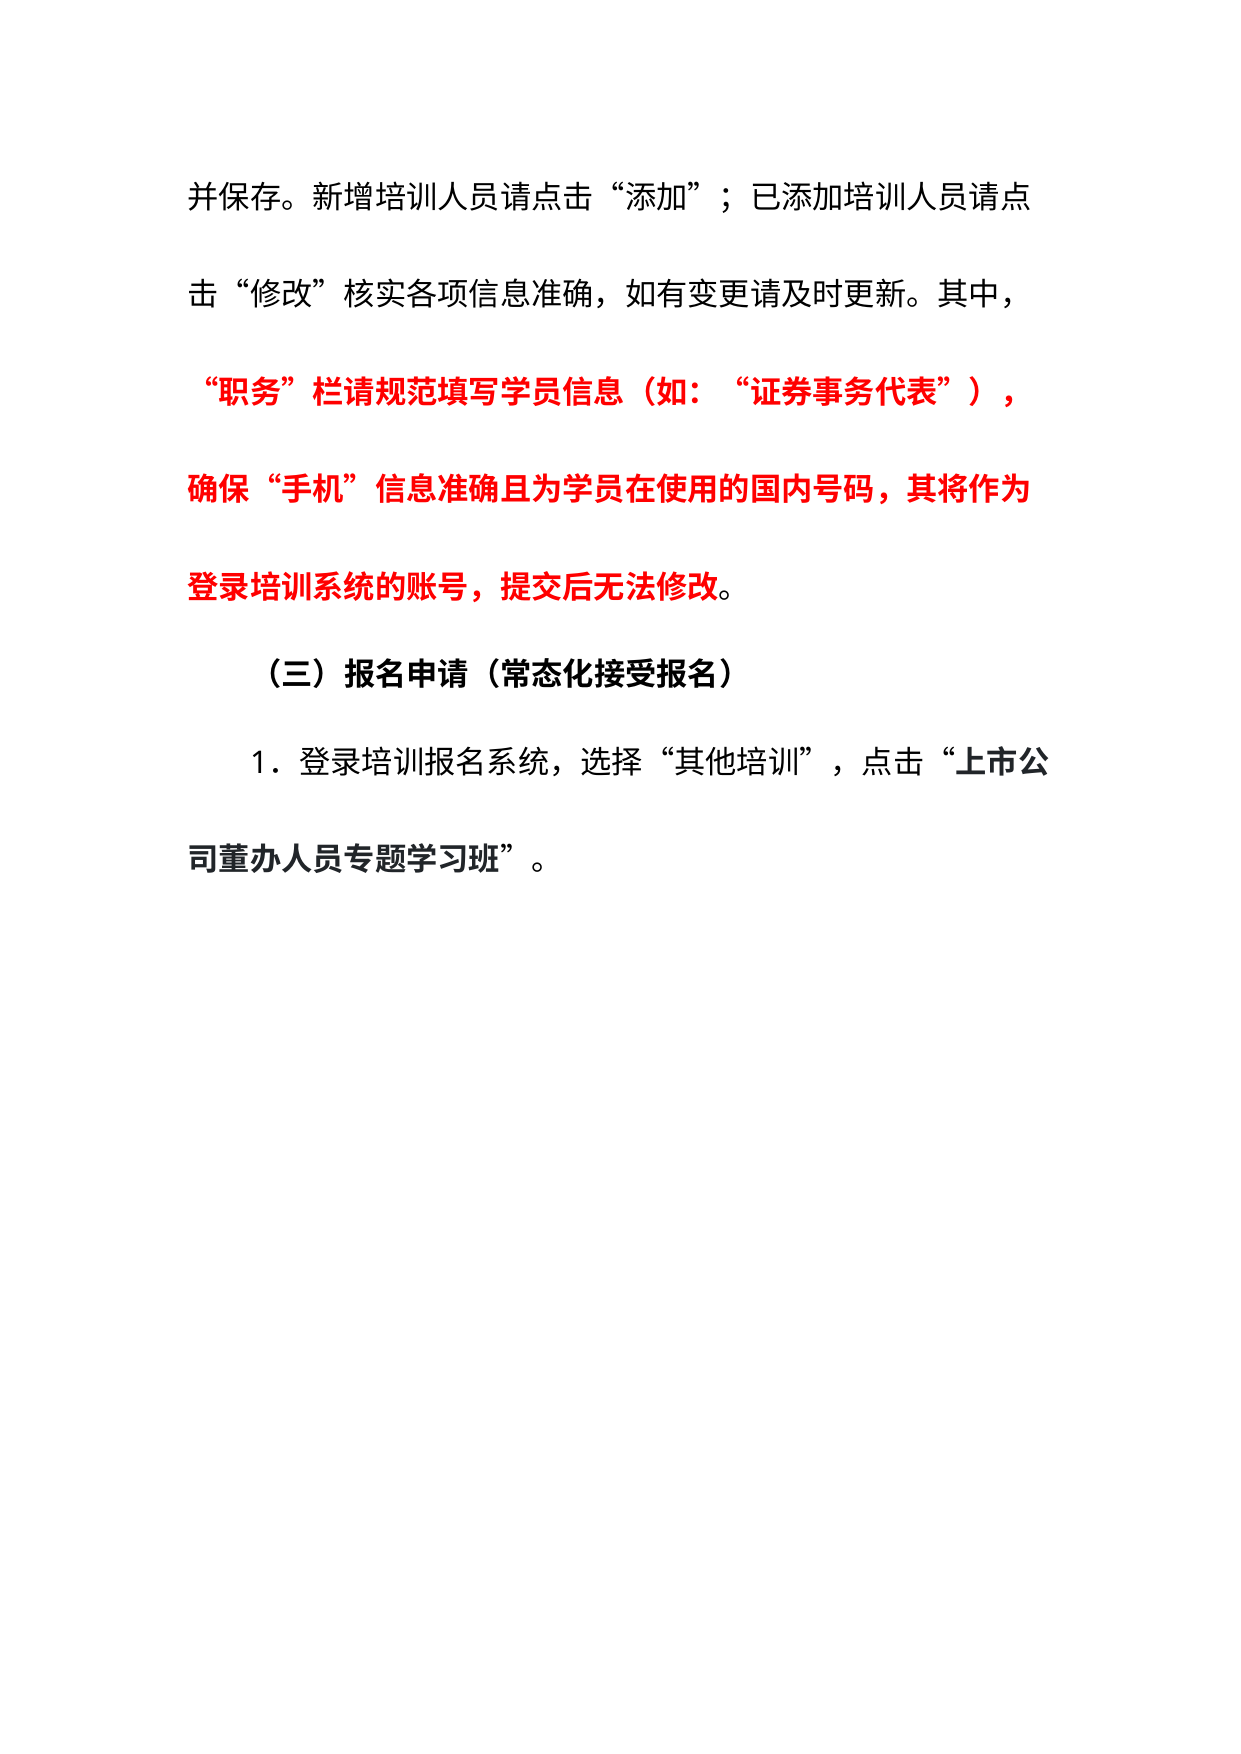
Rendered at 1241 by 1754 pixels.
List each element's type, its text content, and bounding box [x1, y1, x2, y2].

subtitle （三）报名申请（常态化接受报名） [187, 639, 1053, 704]
subtitle 1．登录培训报名系统，选择“其他培训”，点击“上市公司董办人员专题学习班”。 [187, 727, 1053, 890]
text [187, 162, 1053, 617]
